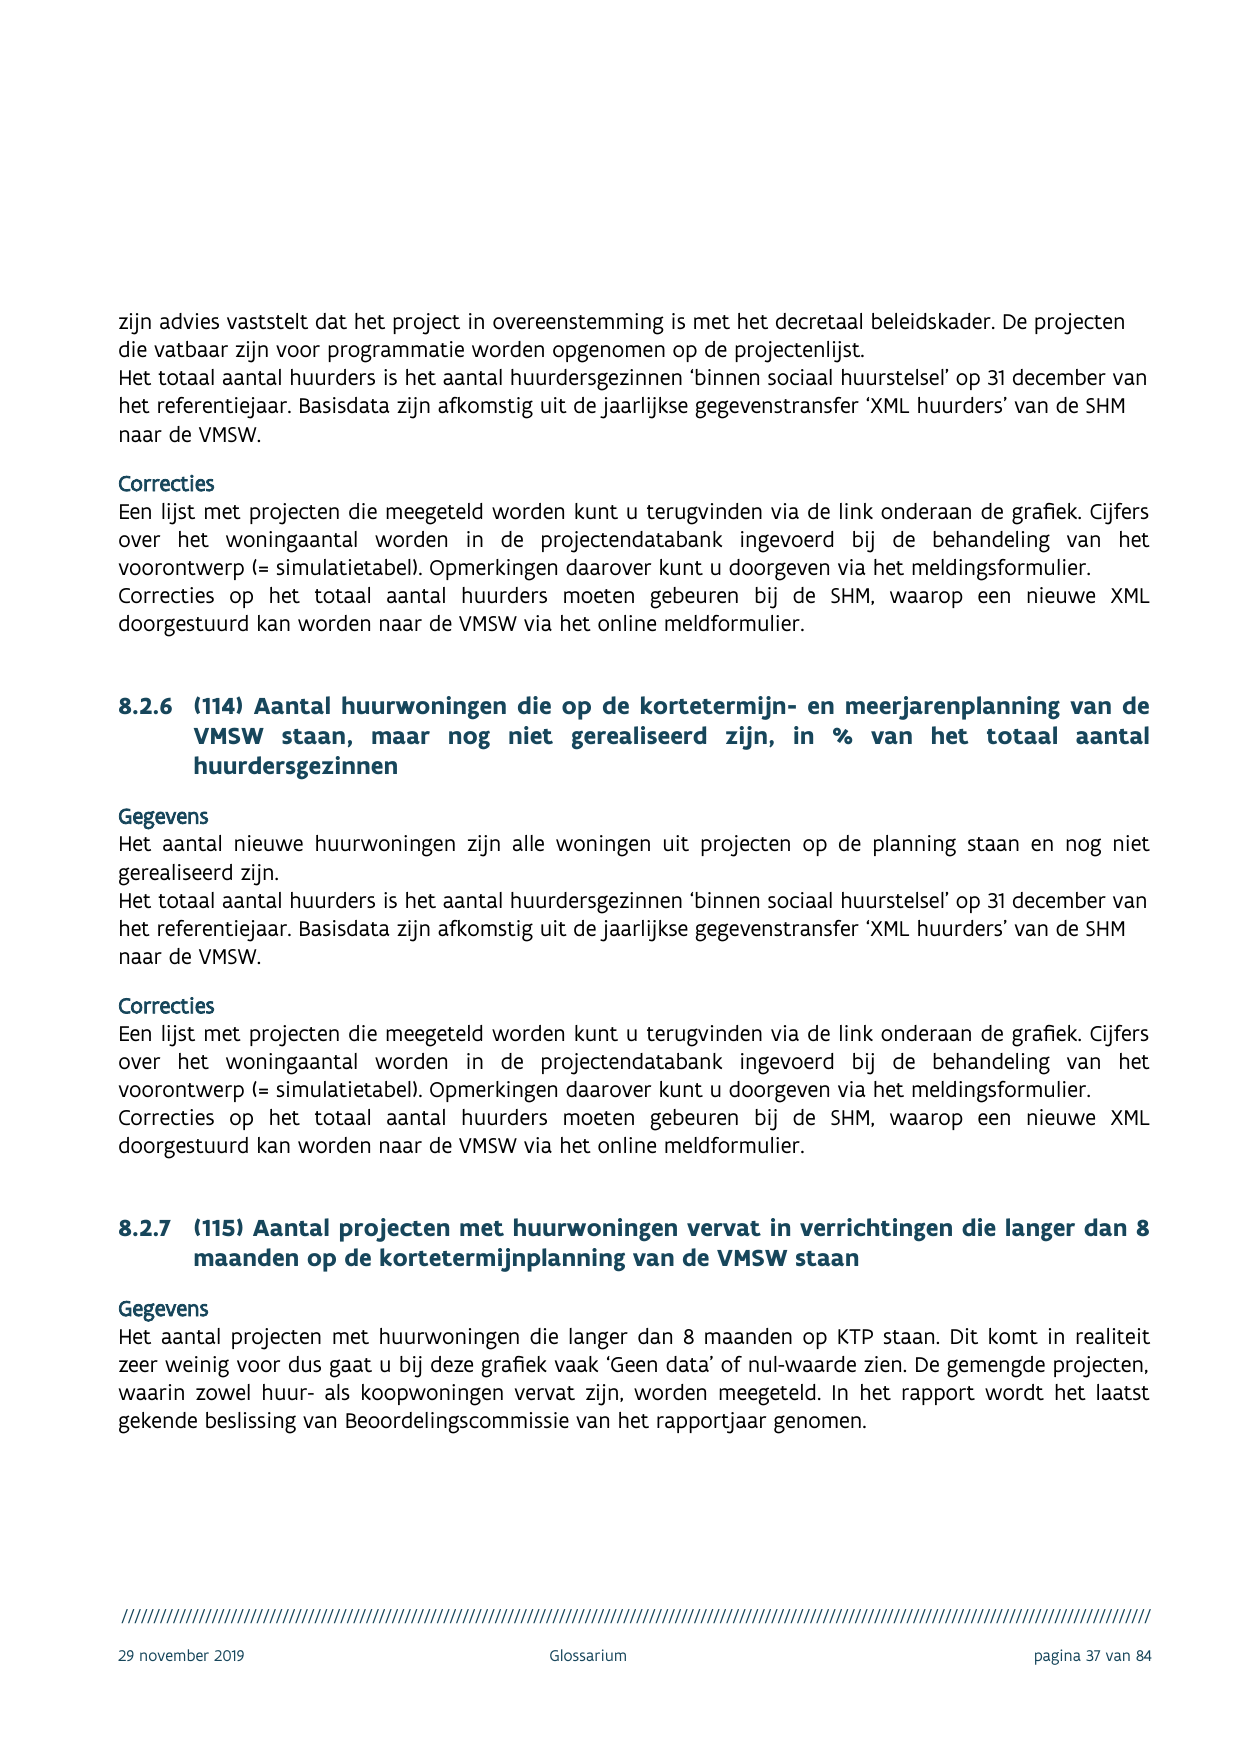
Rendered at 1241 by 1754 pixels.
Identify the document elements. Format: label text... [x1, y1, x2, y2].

subtitle (114) Aantal huurwoningen die op de kortetermijn- en meerjarenplanning van de VMSW staan, maar nog niet gerealiseerd zijn, in % van het totaal aantal huurdersgezinnen [118, 690, 1152, 780]
text Correcties op het totaal aantal huurders moeten gebeuren bij de SHM, waarop een nieuwe XML doorgestuurd kan worden naar de VMSW via het online meldformulier. [118, 1103, 1152, 1159]
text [118, 307, 1152, 363]
text Het totaal aantal huurders is het aantal huurdersgezinnen ‘binnen sociaal huurstelsel’ op 31 december van het referentiejaar. Basisdata zijn afkomstig uit de jaarlijkse gegevenstransfer ‘XML huurders’ van de SHM naar de VMSW. [118, 886, 1152, 970]
text Correcties op het totaal aantal huurders moeten gebeuren bij de SHM, waarop een nieuwe XML doorgestuurd kan worden naar de VMSW via het online meldformulier. [118, 581, 1152, 637]
subtitle Gegevens [118, 801, 1152, 829]
text Het totaal aantal huurders is het aantal huurdersgezinnen ‘binnen sociaal huurstelsel’ op 31 december van het referentiejaar. Basisdata zijn afkomstig uit de jaarlijkse gegevenstransfer ‘XML huurders’ van de SHM naar de VMSW. [118, 363, 1152, 448]
subtitle Correcties [118, 468, 1152, 497]
text Het aantal nieuwe huurwoningen zijn alle woningen uit projecten op de planning staan en nog niet gerealiseerd zijn. [118, 829, 1152, 886]
text Een lijst met projecten die meegeteld worden kunt u terugvinden via de link onderaan de grafiek. Cijfers over het woningaantal worden in de projectendatabank ingevoerd bij de behandeling van het voorontwerp (= simulatietabel). Opmerkingen daarover kunt u doorgeven via het meldingsformulier. [118, 1019, 1152, 1103]
subtitle Gegevens [118, 1293, 1152, 1322]
text Het aantal projecten met huurwoningen die langer dan 8 maanden op KTP staan. Dit komt in realiteit zeer weinig voor dus gaat u bij deze grafiek vaak ‘Geen data’ of nul-waarde zien. De gemengde projecten, waarin zowel huur- als koopwoningen vervat zijn, worden meegeteld. In het rapport wordt het laatst gekende beslissing van Beoordelingscommissie van het rapportjaar genomen. [118, 1322, 1152, 1434]
subtitle (115) Aantal projecten met huurwoningen vervat in verrichtingen die langer dan 8 maanden op de kortetermijnplanning van de VMSW staan [118, 1213, 1152, 1273]
subtitle Correcties [118, 991, 1152, 1019]
text Een lijst met projecten die meegeteld worden kunt u terugvinden via de link onderaan de grafiek. Cijfers over het woningaantal worden in de projectendatabank ingevoerd bij de behandeling van het voorontwerp (= simulatietabel). Opmerkingen daarover kunt u doorgeven via het meldingsformulier. [118, 497, 1152, 581]
